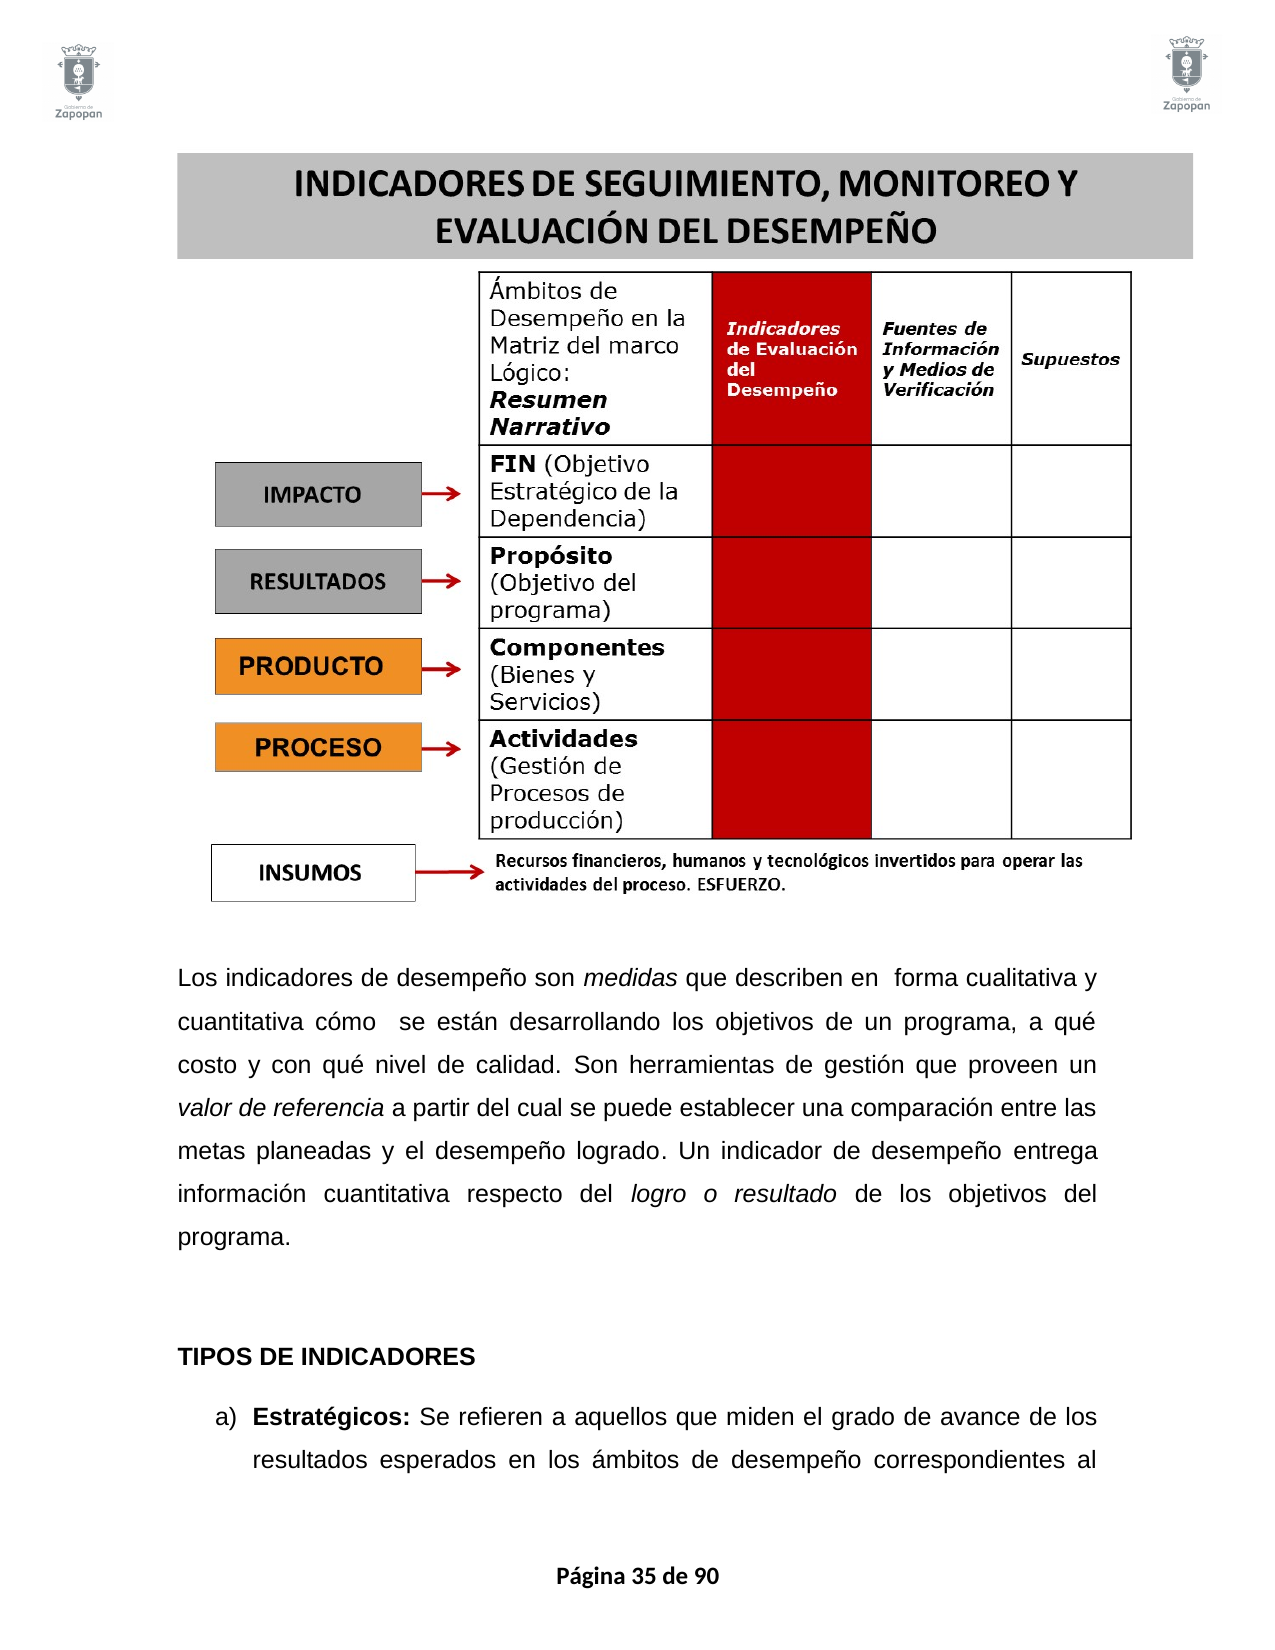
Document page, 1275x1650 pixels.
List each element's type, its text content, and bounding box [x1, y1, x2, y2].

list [215, 1401, 1098, 1473]
picture [1150, 34, 1223, 114]
text Los indicadores de desempeño son medidas que describen en forma cualitativa y cuantitativa cómo se están desarrollando los objetivos de un programa, a qué costo y con qué nivel de calidad. Son herramientas de gestión que proveen un valor de referencia a partir del cual se puede establecer una comparación entre las metas planeadas y el desempeño logrado. Un indicador de desempeño entrega información cuantitativa respecto del logro o resultado de los objetivos del programa. [177, 963, 1098, 1251]
picture [177, 147, 1194, 907]
text TIPOS DE INDICADORES [177, 1342, 1098, 1370]
picture [42, 42, 114, 122]
